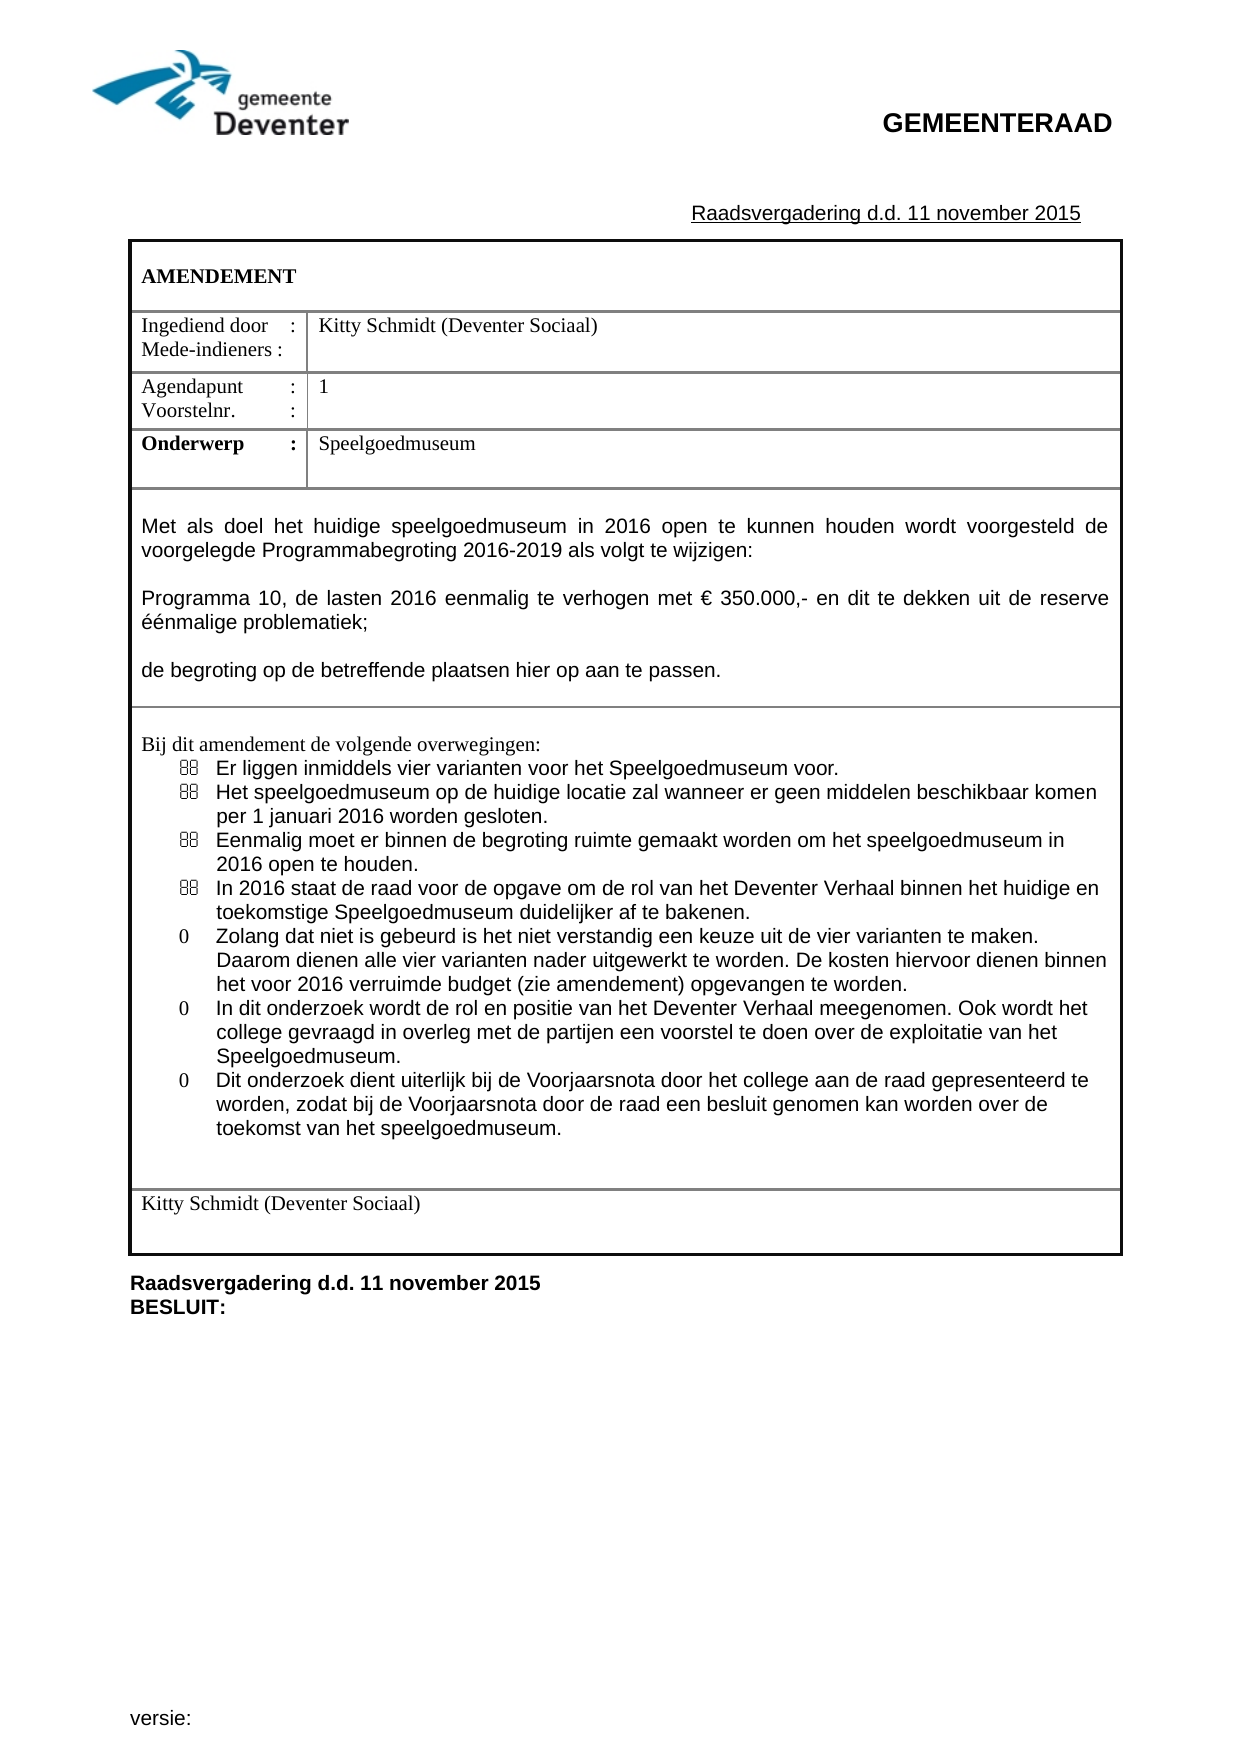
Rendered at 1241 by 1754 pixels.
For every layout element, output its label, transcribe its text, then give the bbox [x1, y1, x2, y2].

table_cell Speelgoedmuseum [308, 431, 1120, 487]
table_cell Kitty Schmidt (Deventer Sociaal) [132, 1191, 1120, 1253]
picture [92, 50, 349, 135]
table_cell Agendapunt : Voorstelnr. : [132, 374, 307, 428]
table_cell Onderwerp : [132, 431, 306, 487]
table_header AMENDEMENT [132, 242, 1120, 310]
text Raadsvergadering d.d. 11 november 2015 [130, 1271, 1110, 1295]
table_cell Met als doel het huidige speelgoedmuseum in 2016 open te kunnen houden wordt voorgesteld de voorgelegde Programmabegroting 2016-2019 als volgt te wijzigen: Programma 10, de lasten 2016 eenmalig te verhogen met € 350.000,- en dit te dekken uit de reserve éénmalige problematiek; de begroting op de betreffende plaatsen hier op aan te passen. [132, 490, 1120, 706]
text BESLUIT: [130, 1295, 1110, 1319]
text Raadsvergadering d.d. 11 november 2015 [691, 201, 1117, 225]
table_cell Kitty Schmidt (Deventer Sociaal) [308, 313, 1120, 371]
table_cell Bij dit amendement de volgende overwegingen: Er liggen inmiddels vier varianten voor het Speelgoedmuseum voor. Het speelgoedmuseum op de huidige locatie zal wanneer er geen middelen beschikbaar komen per 1 januari 2016 worden gesloten. Eenmalig moet er binnen de begroting ruimte gemaakt worden om het speelgoedmuseum in 2016 open te houden. In 2016 staat de raad voor de opgave om de rol van het Deventer Verhaal binnen het huidige en toekomstige Speelgoedmuseum duidelijker af te bakenen. Zolang dat niet is gebeurd is het niet verstandig een keuze uit de vier varianten te maken. Daarom dienen alle vier varianten nader uitgewerkt te worden. De kosten hiervoor dienen binnen het voor 2016 verruimde budget (zie amendement) opgevangen te worden. In dit onderzoek wordt de rol en positie van het Deventer Verhaal meegenomen. Ook wordt het college gevraagd in overleg met de partijen een voorstel te doen over de exploitatie van het Speelgoedmuseum. Dit onderzoek dient uiterlijk bij de Voorjaarsnota door het college aan de raad gepresenteerd te worden, zodat bij de Voorjaarsnota door de raad een besluit genomen kan worden over de toekomst van het speelgoedmuseum. [132, 708, 1120, 1187]
table_cell 1 [308, 374, 1120, 428]
table_cell Ingediend door : Mede-indieners : [132, 313, 306, 371]
